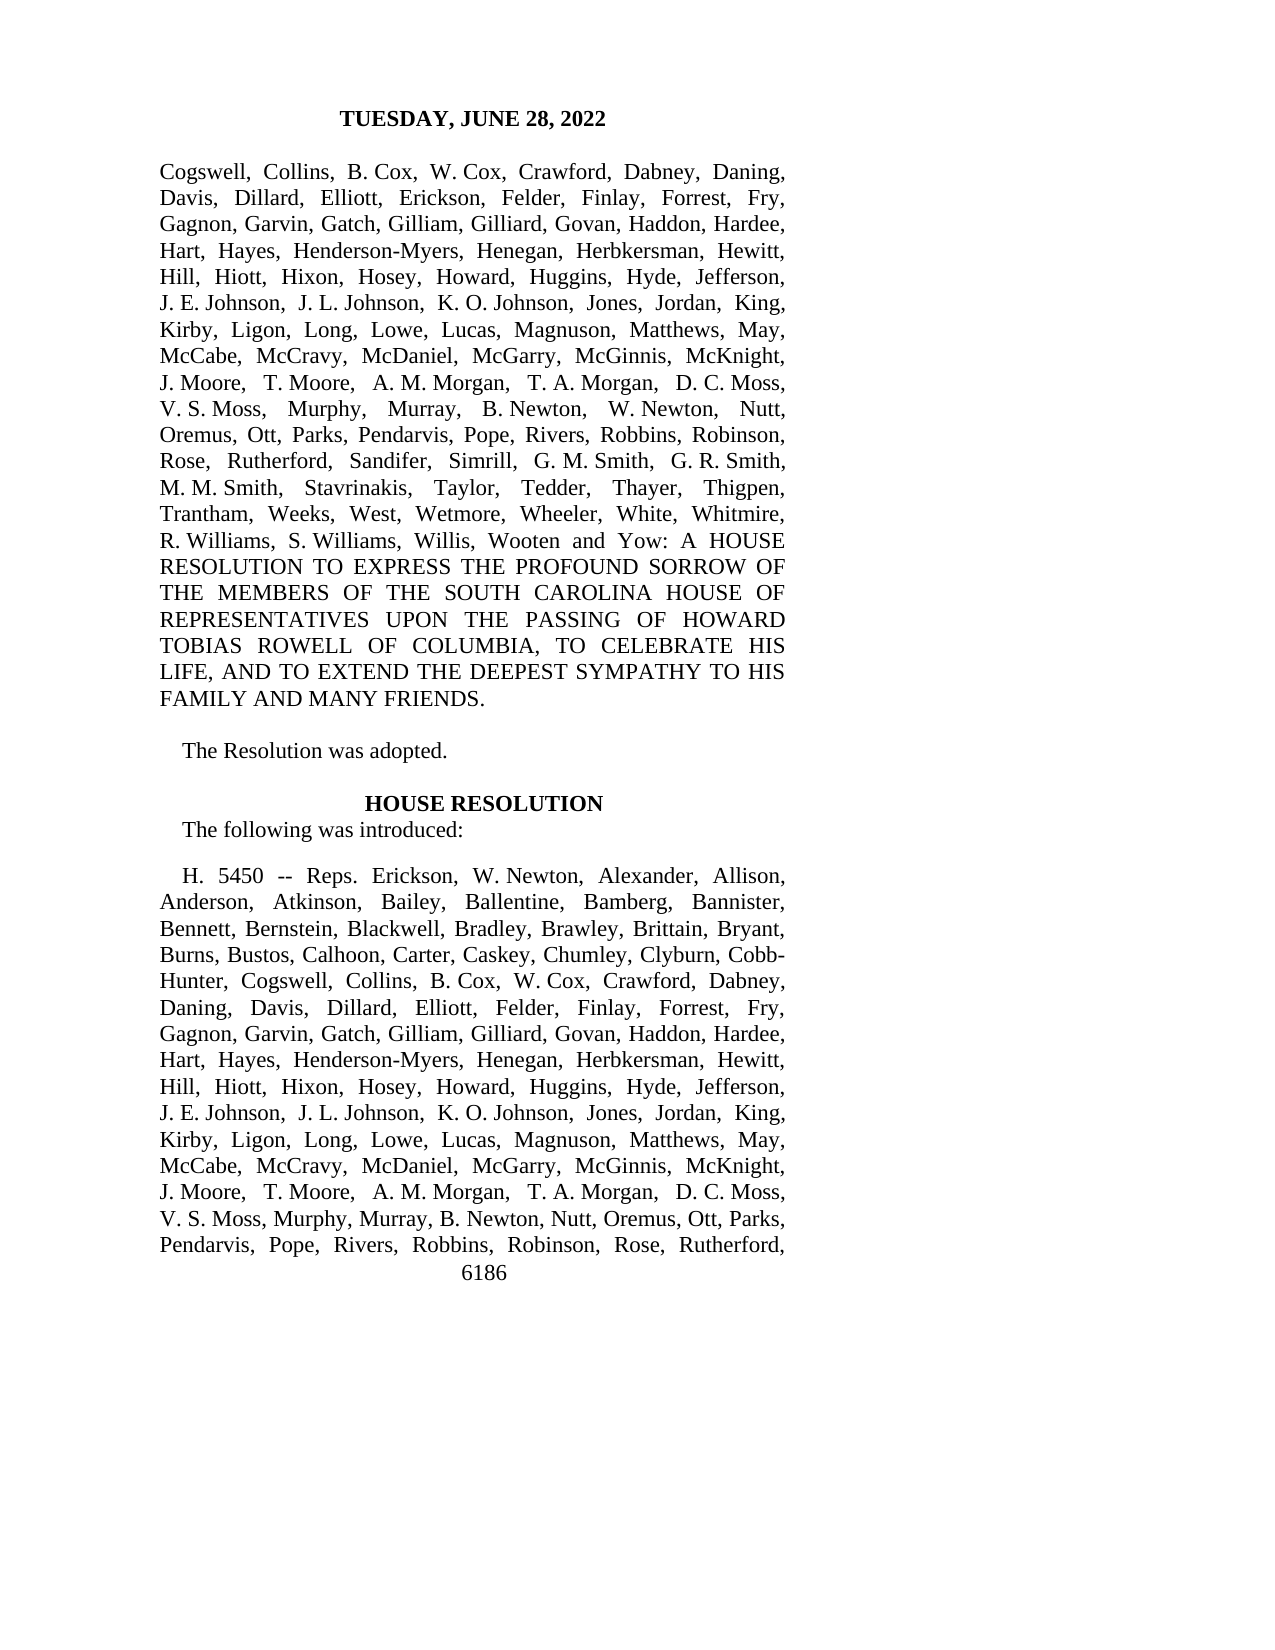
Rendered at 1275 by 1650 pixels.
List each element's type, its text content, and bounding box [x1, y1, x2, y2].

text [159, 862, 786, 1257]
text HOUSE RESOLUTION [159, 790, 786, 817]
text The following was introduced: [159, 817, 786, 843]
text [159, 158, 786, 711]
text The Resolution was adopted. [159, 737, 786, 764]
